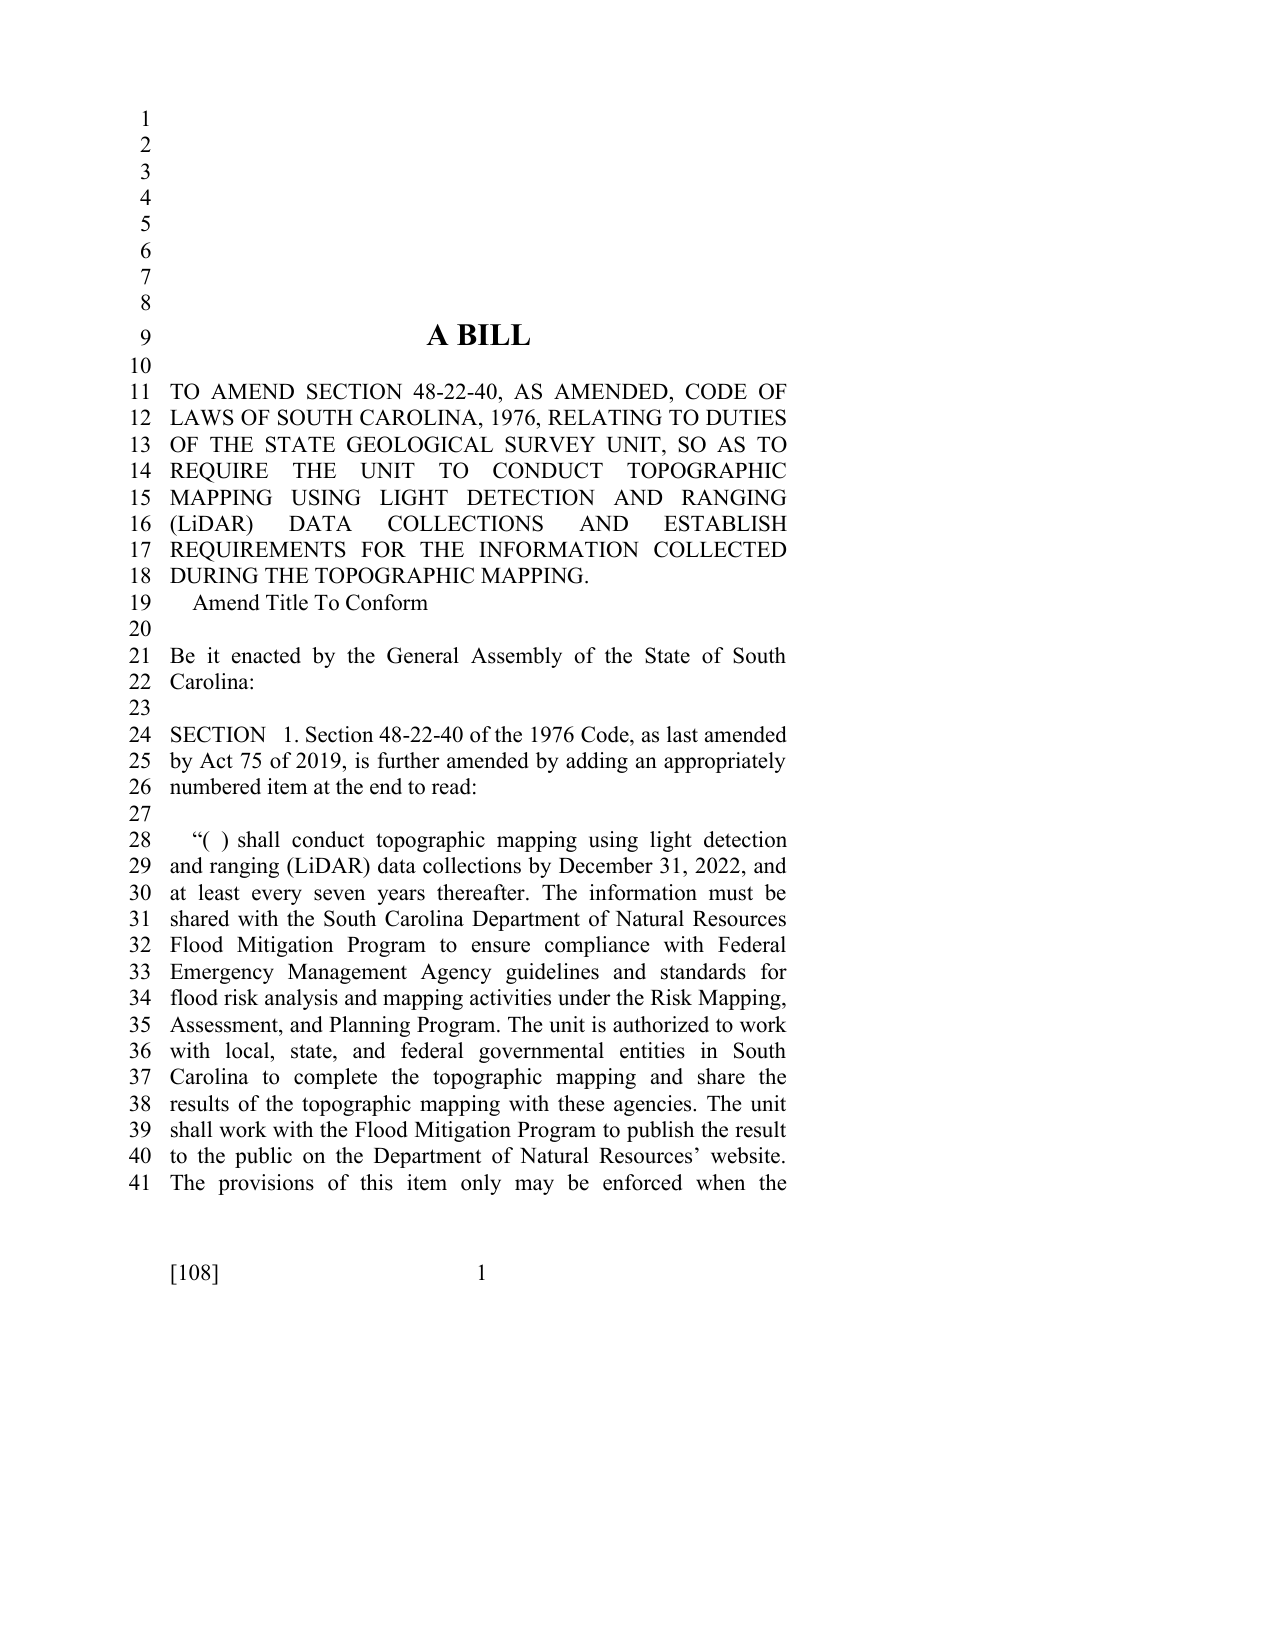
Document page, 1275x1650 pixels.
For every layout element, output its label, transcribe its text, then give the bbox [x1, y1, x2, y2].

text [169, 826, 787, 1195]
text Be it enacted by the General Assembly of the State of South Carolina: [169, 642, 787, 694]
text TO AMEND SECTION 48-22-40, AS AMENDED, CODE OF LAWS OF SOUTH CAROLINA, 1976, RELATING TO DUTIES OF THE STATE GEOLOGICAL SURVEY UNIT, SO AS TO REQUIRE THE UNIT TO CONDUCT TOPOGRAPHIC MAPPING USING LIGHT DETECTION AND RANGING (LiDAR) DATA COLLECTIONS AND ESTABLISH REQUIREMENTS FOR THE INFORMATION COLLECTED DURING THE TOPOGRAPHIC MAPPING. [169, 378, 787, 589]
text Amend Title To Conform [169, 589, 787, 615]
text A BILL [169, 316, 787, 352]
text SECTION 1. Section 48-22-40 of the 1976 Code, as last amended by Act 75 of 2019, is further amended by adding an appropriately numbered item at the end to read: [169, 721, 787, 800]
